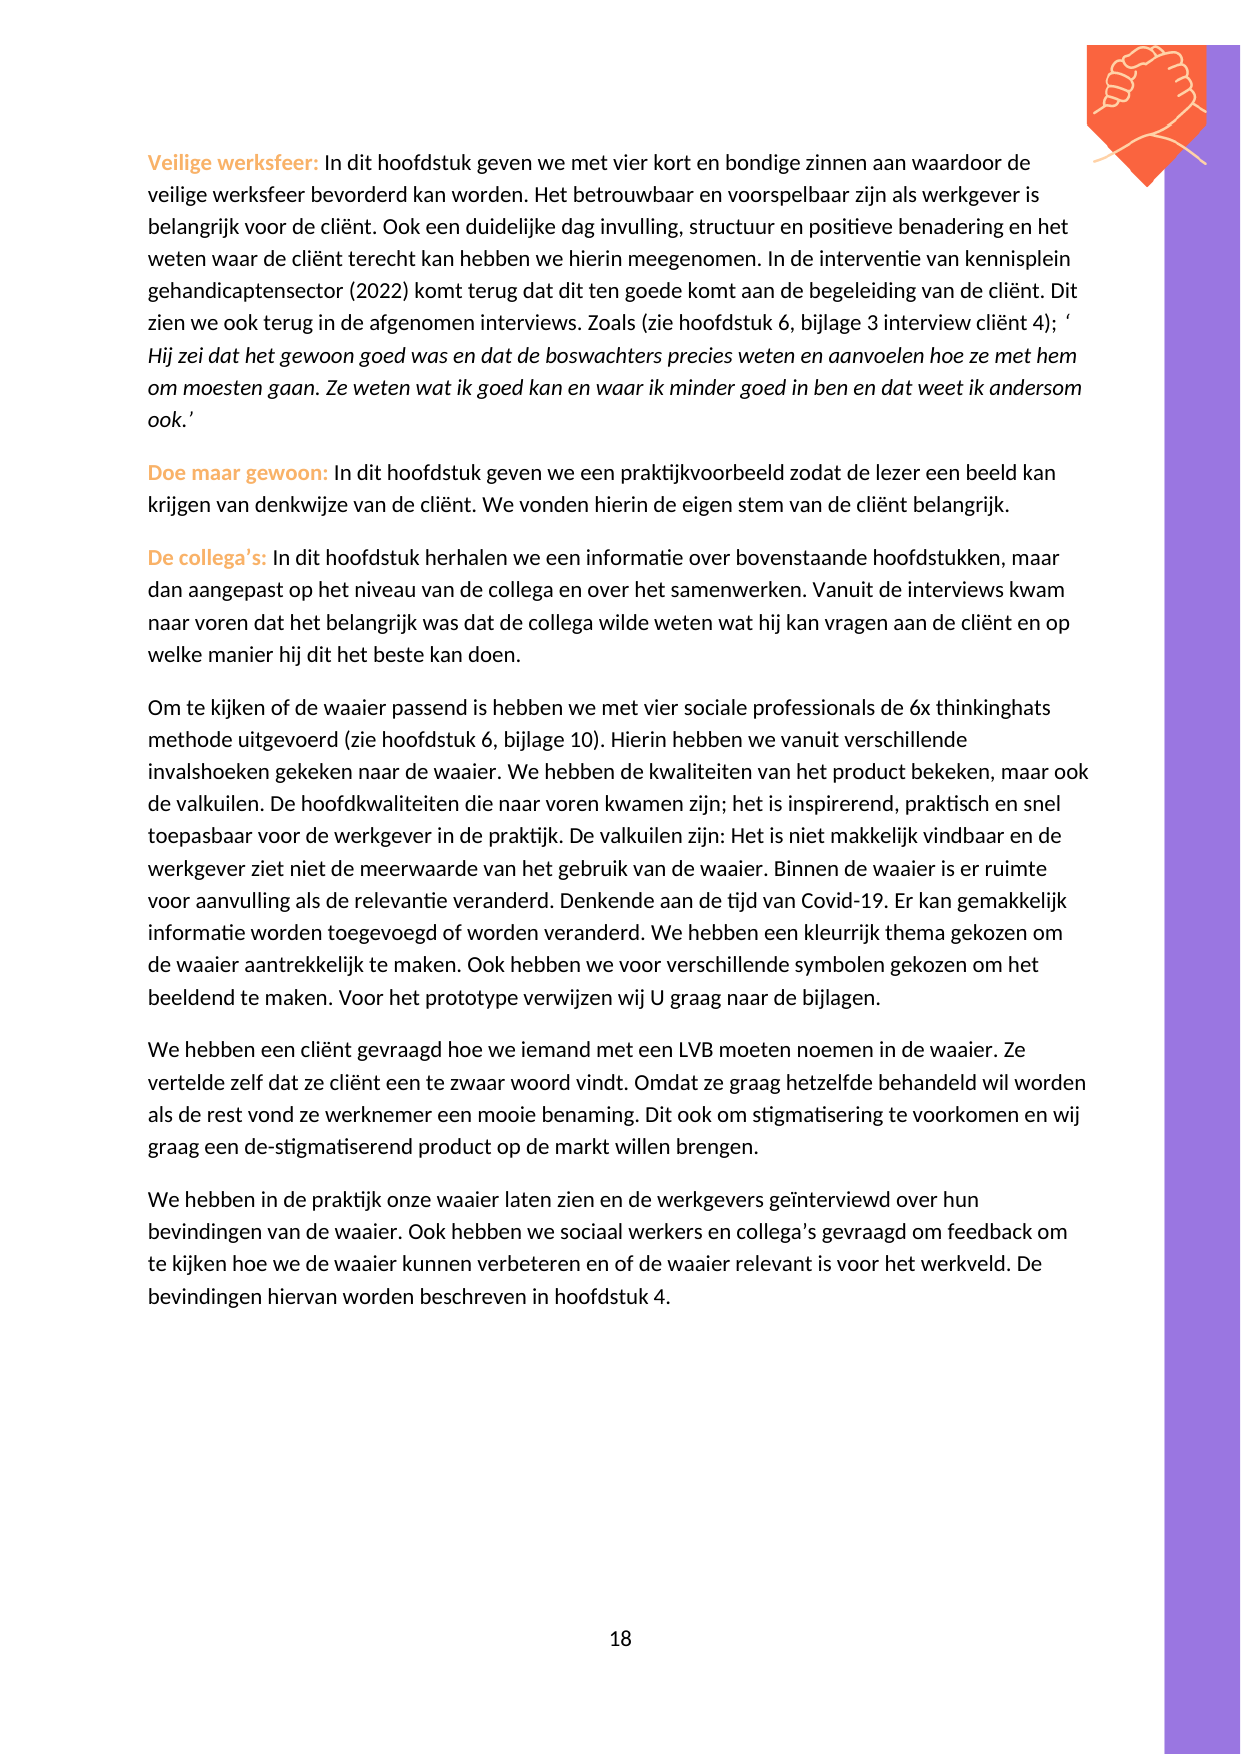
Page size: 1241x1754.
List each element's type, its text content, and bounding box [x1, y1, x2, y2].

text We hebben in de praktijk onze waaier laten zien en de werkgevers geïnterviewd over hun bevindingen van de waaier. Ook hebben we sociaal werkers en collega’s gevraagd om feedback om te kijken hoe we de waaier kunnen verbeteren en of de waaier relevant is voor het werkveld. De bevindingen hiervan worden beschreven in hoofdstuk 4. [148, 1185, 1093, 1310]
text Doe maar gewoon: In dit hoofdstuk geven we een praktijkvoorbeeld zodat de lezer een beeld kan krijgen van denkwijze van de cliënt. We vonden hierin de eigen stem van de cliënt belangrijk. [148, 458, 1093, 518]
text Veilige werksfeer: In dit hoofdstuk geven we met vier kort en bondige zinnen aan waardoor de veilige werksfeer bevorderd kan worden. Het betrouwbaar en voorspelbaar zijn als werkgever is belangrijk voor de cliënt. Ook een duidelijke dag invulling, structuur en positieve benadering en het weten waar de cliënt terecht kan hebben we hierin meegenomen. In de interventie van kennisplein gehandicaptensector (2022) komt terug dat dit ten goede komt aan de begeleiding van de cliënt. Dit zien we ook terug in de afgenomen interviews. Zoals (zie hoofdstuk 6, bijlage 3 interview cliënt 4); ‘ Hij zei dat het gewoon goed was en dat de boswachters precies weten en aanvoelen hoe ze met hem om moesten gaan. Ze weten wat ik goed kan en waar ik minder goed in ben en dat weet ik andersom ook.’ [148, 148, 1093, 433]
picture [0, 45, 1241, 1754]
text We hebben een cliënt gevraagd hoe we iemand met een LVB moeten noemen in de waaier. Ze vertelde zelf dat ze cliënt een te zwaar woord vindt. Omdat ze graag hetzelfde behandeld wil worden als de rest vond ze werknemer een mooie benaming. Dit ook om stigmatisering te voorkomen en wij graag een de-stigmatiserend product op de markt willen brengen. [148, 1036, 1093, 1160]
text Om te kijken of de waaier passend is hebben we met vier sociale professionals de 6x thinkinghats methode uitgevoerd (zie hoofdstuk 6, bijlage 10). Hierin hebben we vanuit verschillende invalshoeken gekeken naar de waaier. We hebben de kwaliteiten van het product bekeken, maar ook de valkuilen. De hoofdkwaliteiten die naar voren kwamen zijn; het is inspirerend, praktisch en snel toepasbaar voor de werkgever in de praktijk. De valkuilen zijn: Het is niet makkelijk vindbaar en de werkgever ziet niet de meerwaarde van het gebruik van de waaier. Binnen de waaier is er ruimte voor aanvulling als de relevantie veranderd. Denkende aan de tijd van Covid-19. Er kan gemakkelijk informatie worden toegevoegd of worden veranderd. We hebben een kleurrijk thema gekozen om de waaier aantrekkelijk te maken. Ook hebben we voor verschillende symbolen gekozen om het beeldend te maken. Voor het prototype verwijzen wij U graag naar de bijlagen. [148, 693, 1093, 1011]
text De collega’s: In dit hoofdstuk herhalen we een informatie over bovenstaande hoofdstukken, maar dan aangepast op het niveau van de collega en over het samenwerken. Vanuit de interviews kwam naar voren dat het belangrijk was dat de collega wilde weten wat hij kan vragen aan de cliënt en op welke manier hij dit het beste kan doen. [148, 543, 1093, 668]
